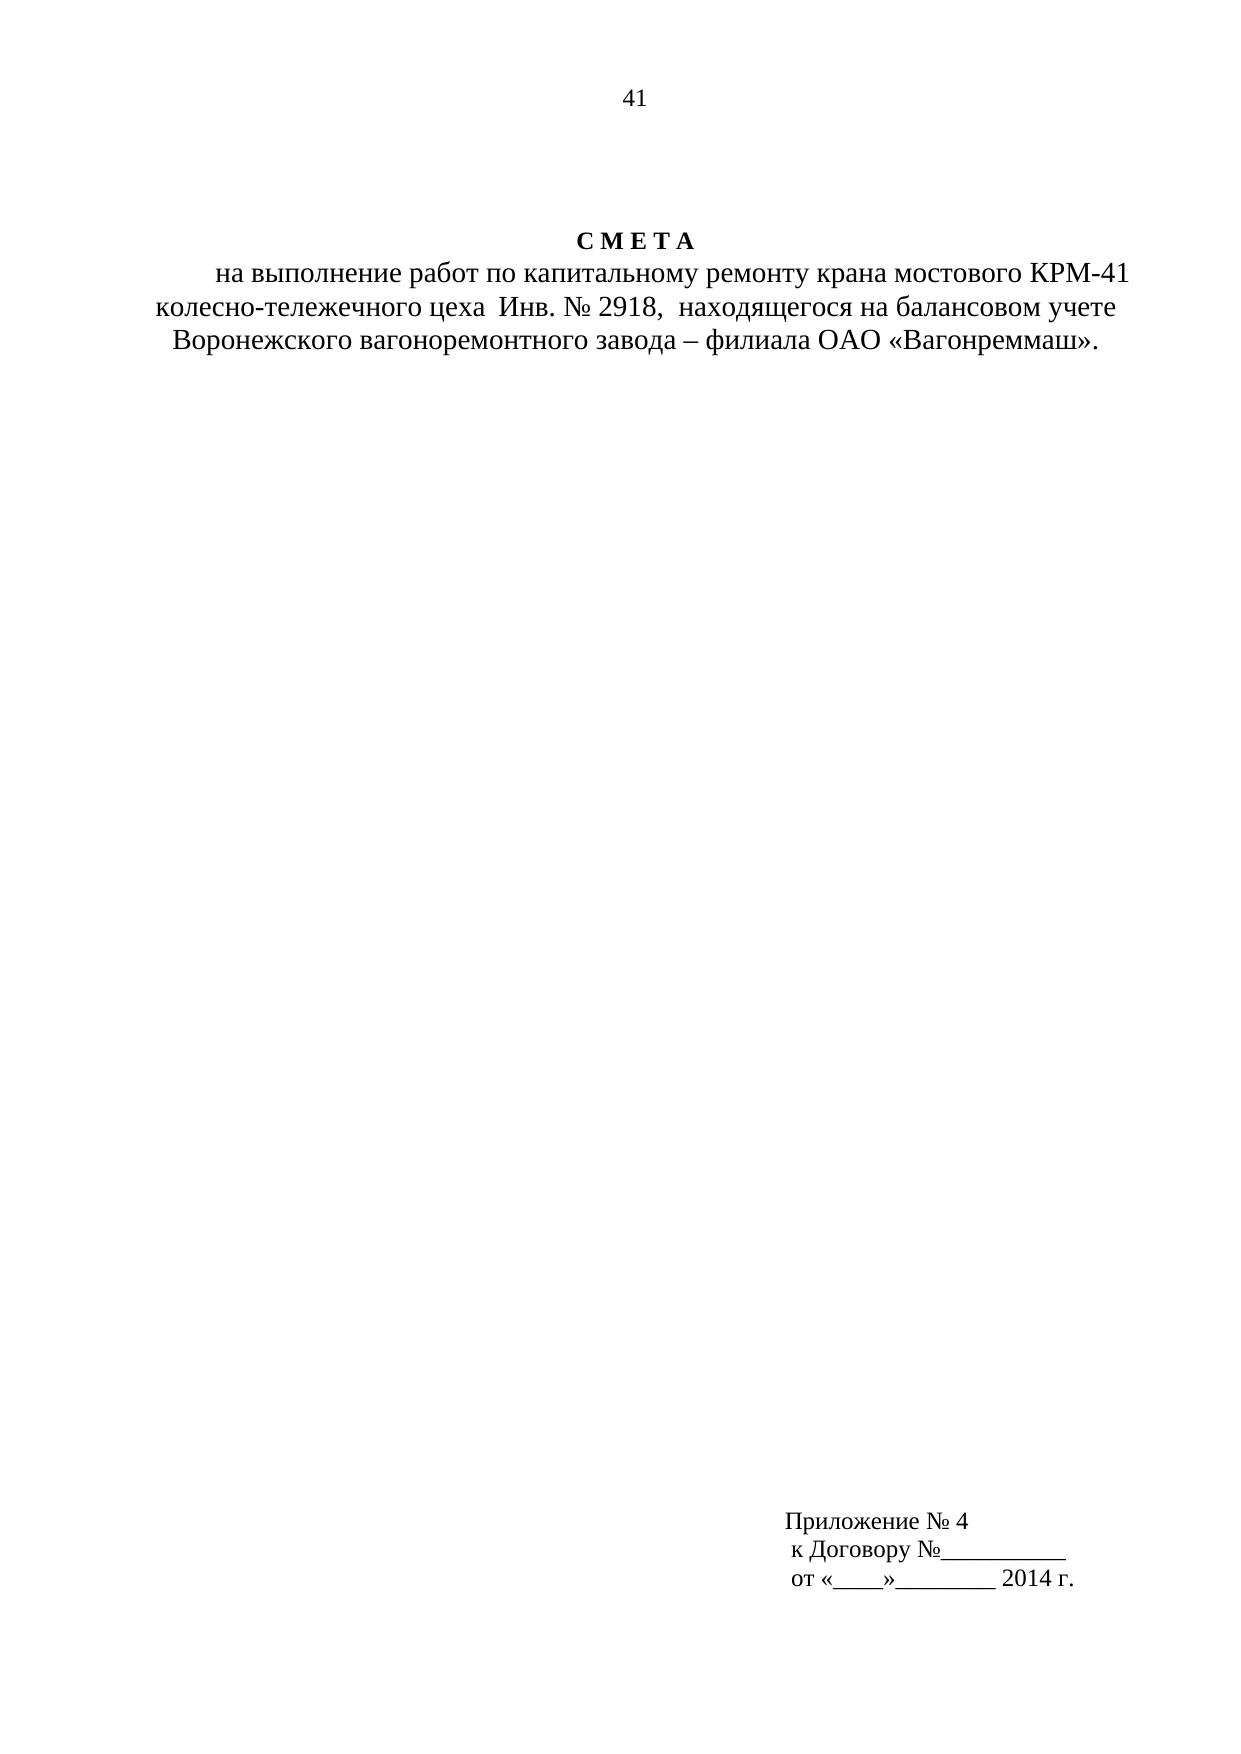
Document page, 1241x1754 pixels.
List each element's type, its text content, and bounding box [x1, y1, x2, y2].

text С М Е Т А [103, 226, 1167, 255]
text от «____»________ 2014 г. [103, 1563, 1167, 1592]
text Приложение № 4 [103, 1506, 1167, 1534]
text на выполнение работ по капитальному ремонту крана мостового КРМ-41 колесно-тележечного цеха Инв. № 2918, находящегося на балансовом учете Воронежского вагоноремонтного завода – филиала ОАО «Вагонреммаш». [103, 255, 1168, 356]
text к Договору №__________ [103, 1534, 1167, 1563]
